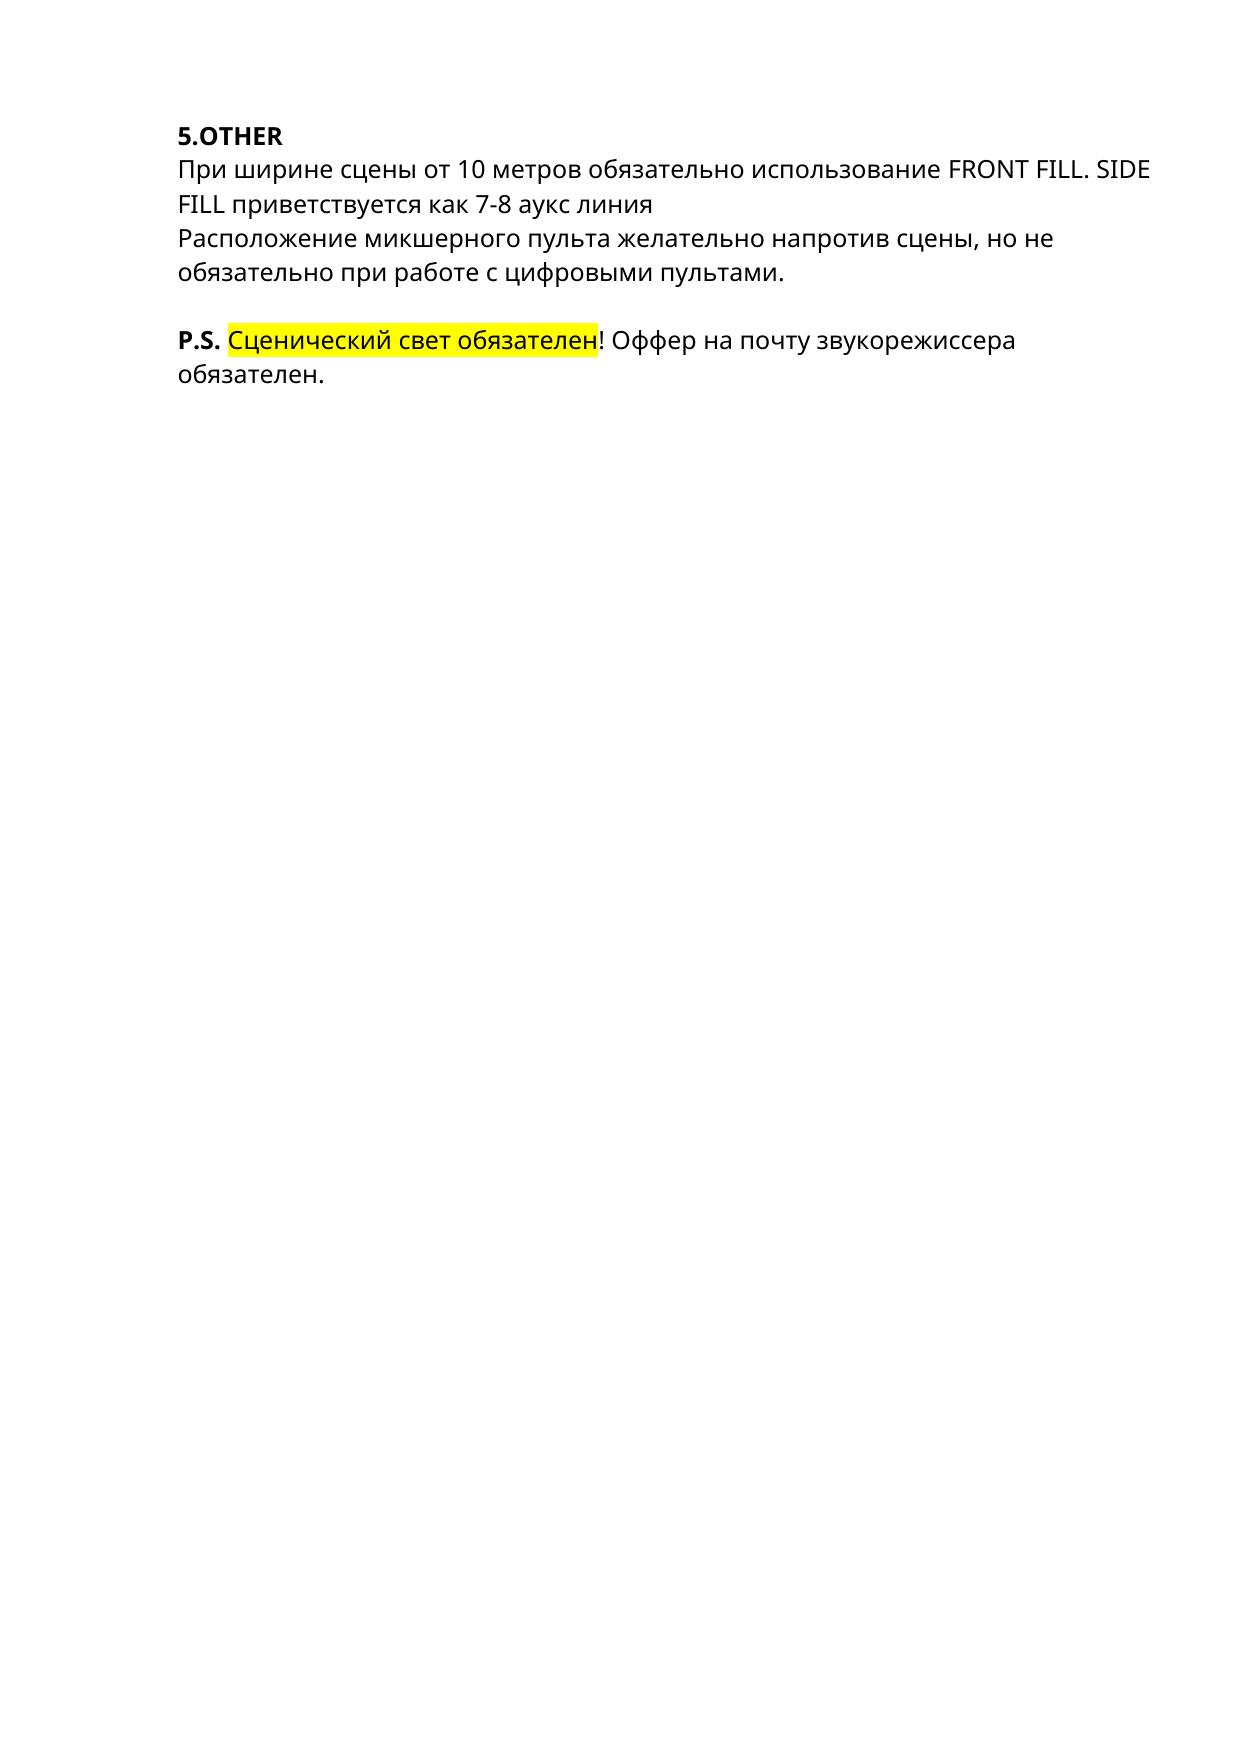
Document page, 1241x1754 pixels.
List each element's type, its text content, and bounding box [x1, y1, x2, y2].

text 5.OTHER [177, 118, 1152, 152]
text При ширине сцены от 10 метров обязательно использование FRONT FILL. SIDE FILL приветствуется как 7-8 аукс линия [177, 152, 1152, 220]
text Расположение микшерного пульта желательно напротив сцены, но не обязательно при работе с цифровыми пультами. [177, 220, 1152, 288]
text P.S. Сценический свет обязателен! Оффер на почту звукорежиссера обязателен. [177, 322, 1152, 391]
